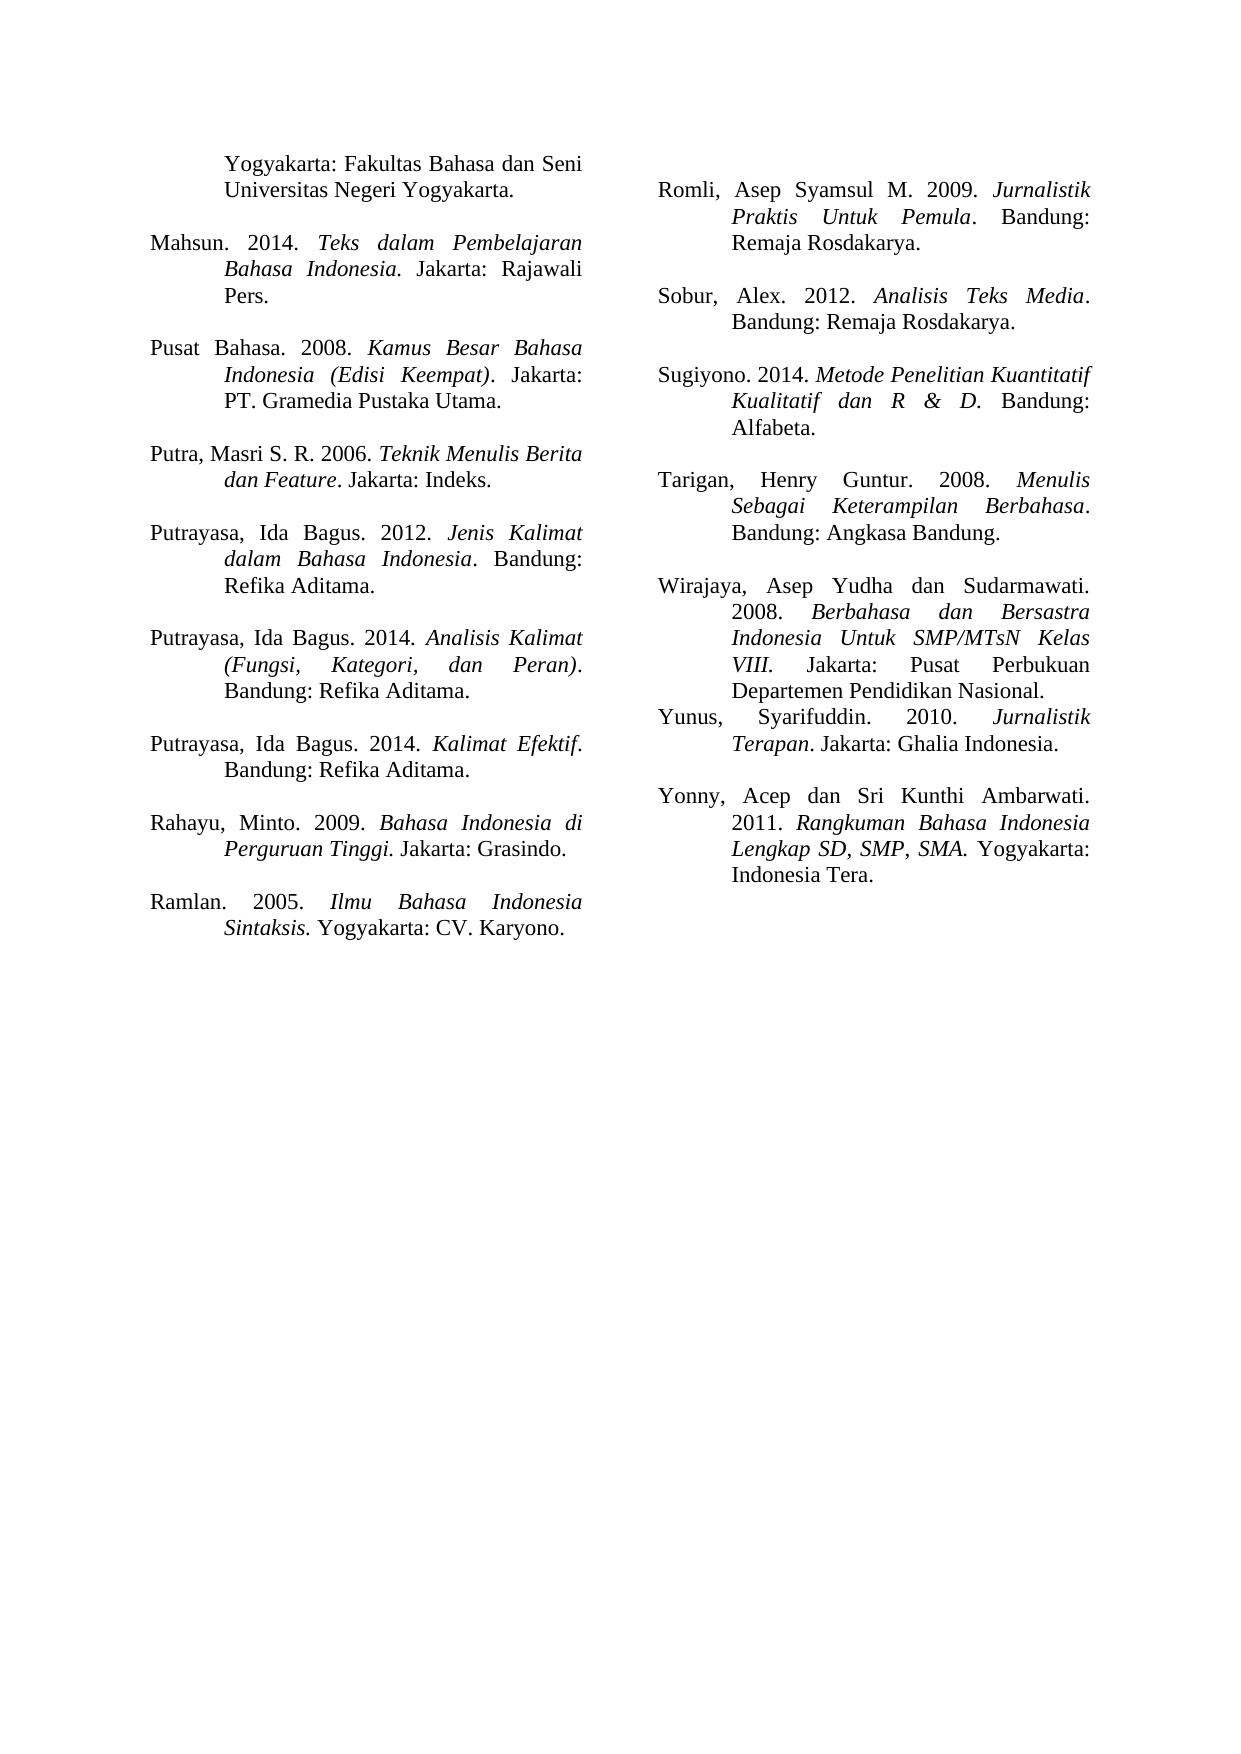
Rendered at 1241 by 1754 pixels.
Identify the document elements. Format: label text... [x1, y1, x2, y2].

text Ramlan. 2005. Ilmu Bahasa Indonesia Sintaksis. Yogyakarta: CV. Karyono. [150, 888, 583, 941]
text Romli, Asep Syamsul M. 2009. Jurnalistik Praktis Untuk Pemula. Bandung: Remaja Rosdakarya. [658, 176, 1090, 255]
text Pusat Bahasa. 2008. Kamus Besar Bahasa Indonesia (Edisi Keempat). Jakarta: PT. Gramedia Pustaka Utama. [150, 334, 583, 413]
text Putrayasa, Ida Bagus. 2012. Jenis Kalimat dalam Bahasa Indonesia. Bandung: Refika Aditama. [150, 519, 583, 598]
text Sugiyono. 2014. Metode Penelitian Kuantitatif Kualitatif dan R & D. Bandung: Alfabeta. [658, 361, 1090, 440]
text Sobur, Alex. 2012. Analisis Teks Media. Bandung: Remaja Rosdakarya. [658, 282, 1090, 334]
text Mahsun. 2014. Teks dalam Pembelajaran Bahasa Indonesia. Jakarta: Rajawali Pers. [150, 229, 583, 308]
text Yonny, Acep dan Sri Kunthi Ambarwati. 2011. Rangkuman Bahasa Indonesia Lengkap SD, SMP, SMA. Yogyakarta: Indonesia Tera. [658, 782, 1090, 888]
text Yunus, Syarifuddin. 2010. Jurnalistik Terapan. Jakarta: Ghalia Indonesia. [658, 703, 1090, 756]
text Wirajaya, Asep Yudha dan Sudarmawati. 2008. Berbahasa dan Bersastra Indonesia Untuk SMP/MTsN Kelas VIII. Jakarta: Pusat Perbukuan Departemen Pendidikan Nasional. [658, 572, 1090, 703]
text Tarigan, Henry Guntur. 2008. Menulis Sebagai Keterampilan Berbahasa. Bandung: Angkasa Bandung. [658, 466, 1090, 545]
text Putrayasa, Ida Bagus. 2014. Analisis Kalimat (Fungsi, Kategori, dan Peran). Bandung: Refika Aditama. [150, 624, 583, 703]
text Putrayasa, Ida Bagus. 2014. Kalimat Efektif. Bandung: Refika Aditama. [150, 730, 583, 782]
text Rahayu, Minto. 2009. Bahasa Indonesia di Perguruan Tinggi. Jakarta: Grasindo. [150, 809, 583, 862]
text Putra, Masri S. R. 2006. Teknik Menulis Berita dan Feature. Jakarta: Indeks. [150, 440, 583, 493]
